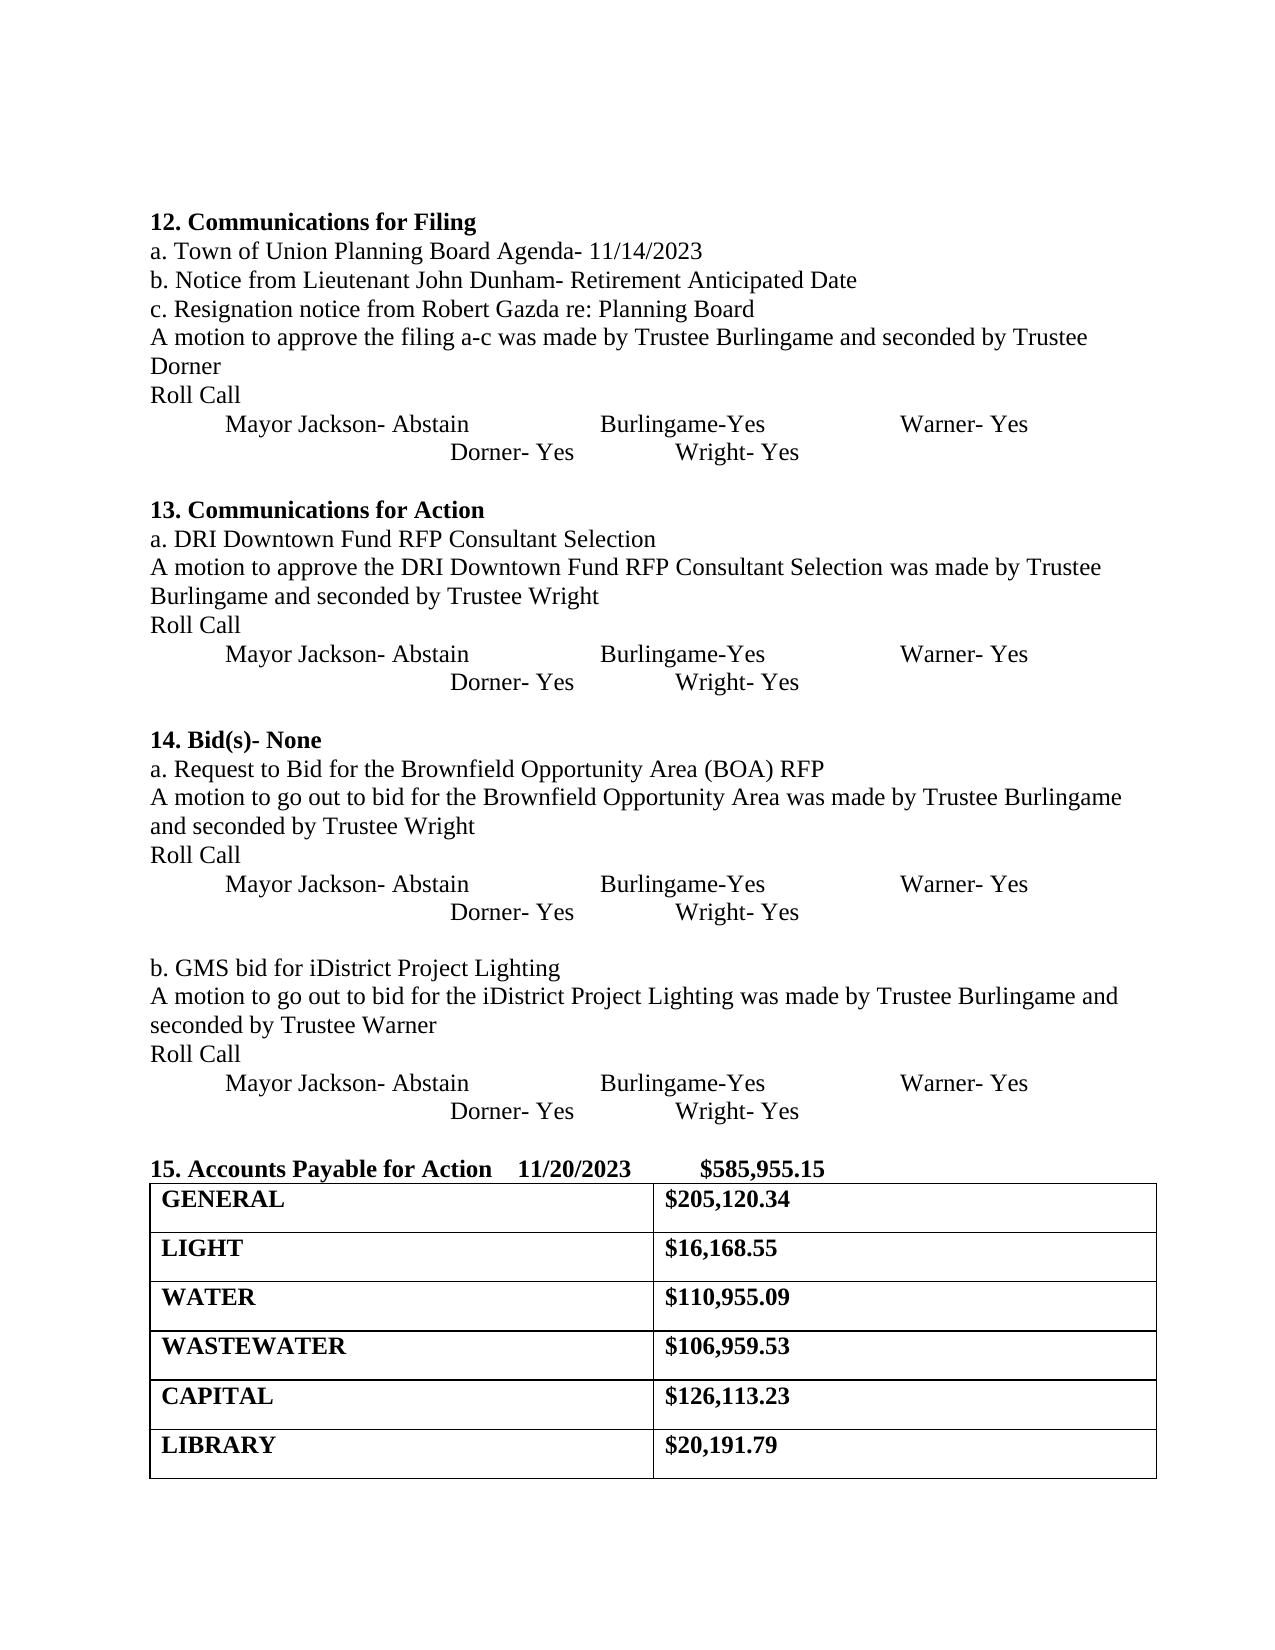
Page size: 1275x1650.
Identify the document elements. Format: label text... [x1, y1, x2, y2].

text A motion to go out to bid for the iDistrict Project Lighting was made by Trustee Burlingame and seconded by Trustee Warner [150, 981, 1125, 1039]
text Roll Call [150, 840, 1125, 869]
text 15. Accounts Payable for Action 11/20/2023 $585,955.15 [150, 1154, 1125, 1183]
text A motion to go out to bid for the Brownfield Opportunity Area was made by Trustee Burlingame and seconded by Trustee Wright [150, 782, 1125, 840]
text c. Resignation notice from Robert Gazda re: Planning Board [150, 294, 1125, 322]
list Dorner- Yes Wright- Yes [225, 897, 1125, 926]
table_cell $20,191.79 [654, 1430, 1156, 1478]
table_cell $110,955.09 [654, 1282, 1156, 1330]
text Roll Call [150, 1039, 1125, 1068]
list Mayor Jackson- Abstain Burlingame-Yes Warner- Yes [225, 409, 1125, 437]
text a. Town of Union Planning Board Agenda- 11/14/2023 [150, 236, 1125, 265]
list Mayor Jackson- Abstain Burlingame-Yes Warner- Yes [225, 869, 1125, 897]
table_cell LIGHT [151, 1233, 653, 1281]
list Mayor Jackson- Abstain Burlingame-Yes Warner- Yes [225, 639, 1125, 667]
table_header $205,120.34 [654, 1184, 1156, 1231]
text b. GMS bid for iDistrict Project Lighting [150, 953, 1125, 981]
text a. Request to Bid for the Brownfield Opportunity Area (BOA) RFP [150, 754, 1125, 782]
table_cell LIBRARY [151, 1430, 653, 1478]
list Dorner- Yes Wright- Yes [225, 437, 1125, 466]
table_cell WATER [151, 1282, 653, 1330]
list Dorner- Yes Wright- Yes [225, 667, 1125, 696]
table_header GENERAL [151, 1184, 653, 1231]
text 13. Communications for Action [150, 495, 1125, 524]
text A motion to approve the DRI Downtown Fund RFP Consultant Selection was made by Trustee Burlingame and seconded by Trustee Wright [150, 552, 1125, 610]
table_cell WASTEWATER [151, 1332, 653, 1379]
text 12. Communications for Filing [150, 207, 1125, 236]
text b. Notice from Lieutenant John Dunham- Retirement Anticipated Date [150, 265, 1125, 294]
list Mayor Jackson- Abstain Burlingame-Yes Warner- Yes [225, 1068, 1125, 1096]
text A motion to approve the filing a-c was made by Trustee Burlingame and seconded by Trustee Dorner [150, 322, 1125, 380]
text a. DRI Downtown Fund RFP Consultant Selection [150, 524, 1125, 552]
table_cell $106,959.53 [654, 1332, 1156, 1379]
list Dorner- Yes Wright- Yes [225, 1096, 1125, 1125]
text 14. Bid(s)- None [150, 725, 1125, 754]
table_cell $126,113.23 [654, 1381, 1156, 1428]
text Roll Call [150, 380, 1125, 409]
table_cell CAPITAL [151, 1381, 653, 1428]
table_cell $16,168.55 [654, 1233, 1156, 1281]
text Roll Call [150, 610, 1125, 639]
